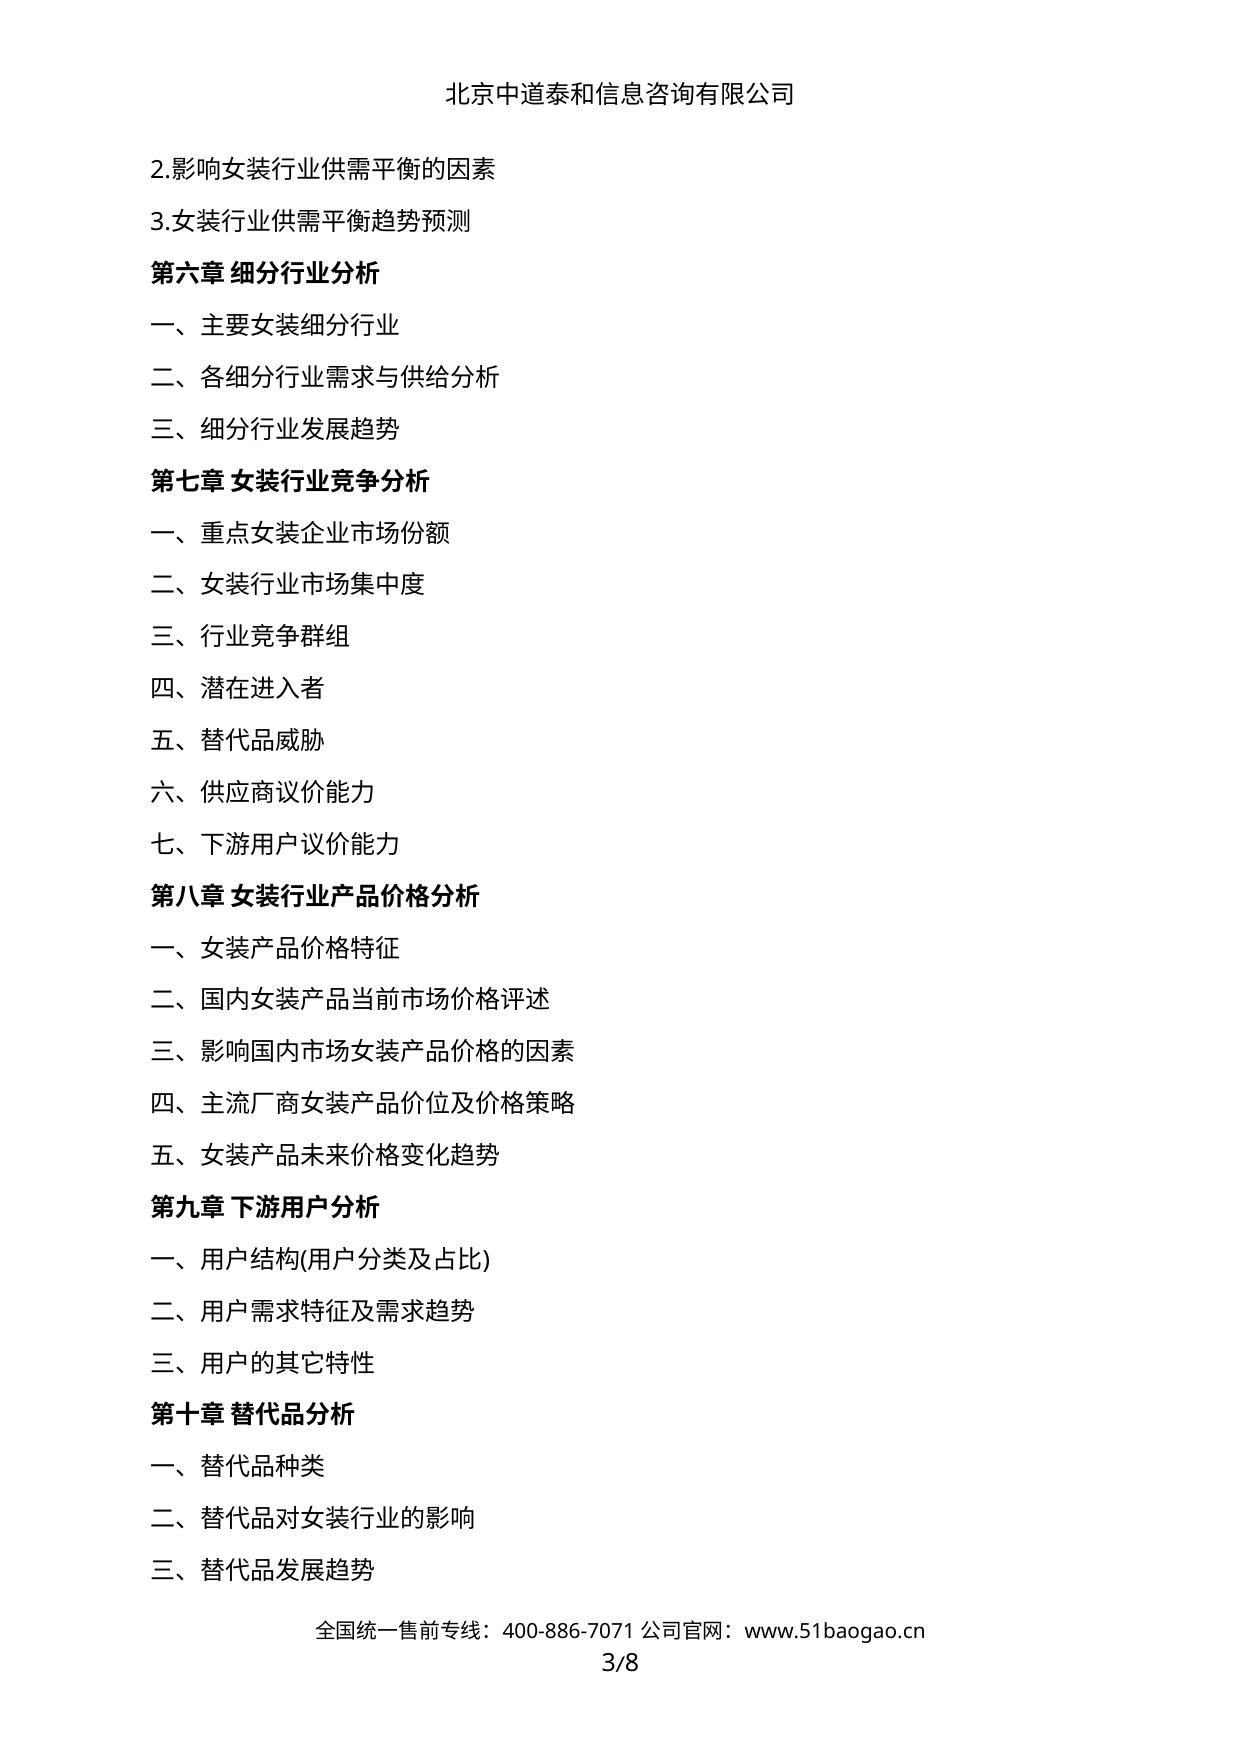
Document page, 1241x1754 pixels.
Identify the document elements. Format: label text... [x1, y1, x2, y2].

text 二、替代品对女装行业的影响 [150, 1499, 1090, 1535]
text 一、女装产品价格特征 [150, 928, 1090, 964]
text 一、替代品种类 [150, 1447, 1090, 1483]
text 一、用户结构(用户分类及占比) [150, 1239, 1090, 1276]
text 五、女装产品未来价格变化趋势 [150, 1136, 1090, 1172]
text 2.影响女装行业供需平衡的因素 [150, 150, 1090, 186]
text 三、行业竞争群组 [150, 617, 1090, 653]
text 四、潜在进入者 [150, 669, 1090, 705]
text 五、替代品威胁 [150, 721, 1090, 757]
text 二、各细分行业需求与供给分析 [150, 357, 1090, 394]
text 一、主要女装细分行业 [150, 306, 1090, 342]
text 3.女装行业供需平衡趋势预测 [150, 202, 1090, 238]
text 第九章 下游用户分析 [150, 1187, 1090, 1224]
text 第七章 女装行业竞争分析 [150, 461, 1090, 497]
text 第六章 细分行业分析 [150, 254, 1090, 290]
text 三、用户的其它特性 [150, 1343, 1090, 1379]
text 二、用户需求特征及需求趋势 [150, 1291, 1090, 1327]
text 三、影响国内市场女装产品价格的因素 [150, 1032, 1090, 1068]
text 第八章 女装行业产品价格分析 [150, 876, 1090, 912]
text 一、重点女装企业市场份额 [150, 513, 1090, 549]
text 第十章 替代品分析 [150, 1395, 1090, 1431]
text 三、替代品发展趋势 [150, 1551, 1090, 1587]
text 四、主流厂商女装产品价位及价格策略 [150, 1084, 1090, 1120]
text 六、供应商议价能力 [150, 772, 1090, 809]
text 二、女装行业市场集中度 [150, 565, 1090, 601]
text 二、国内女装产品当前市场价格评述 [150, 980, 1090, 1016]
text 七、下游用户议价能力 [150, 824, 1090, 861]
text 三、细分行业发展趋势 [150, 409, 1090, 446]
